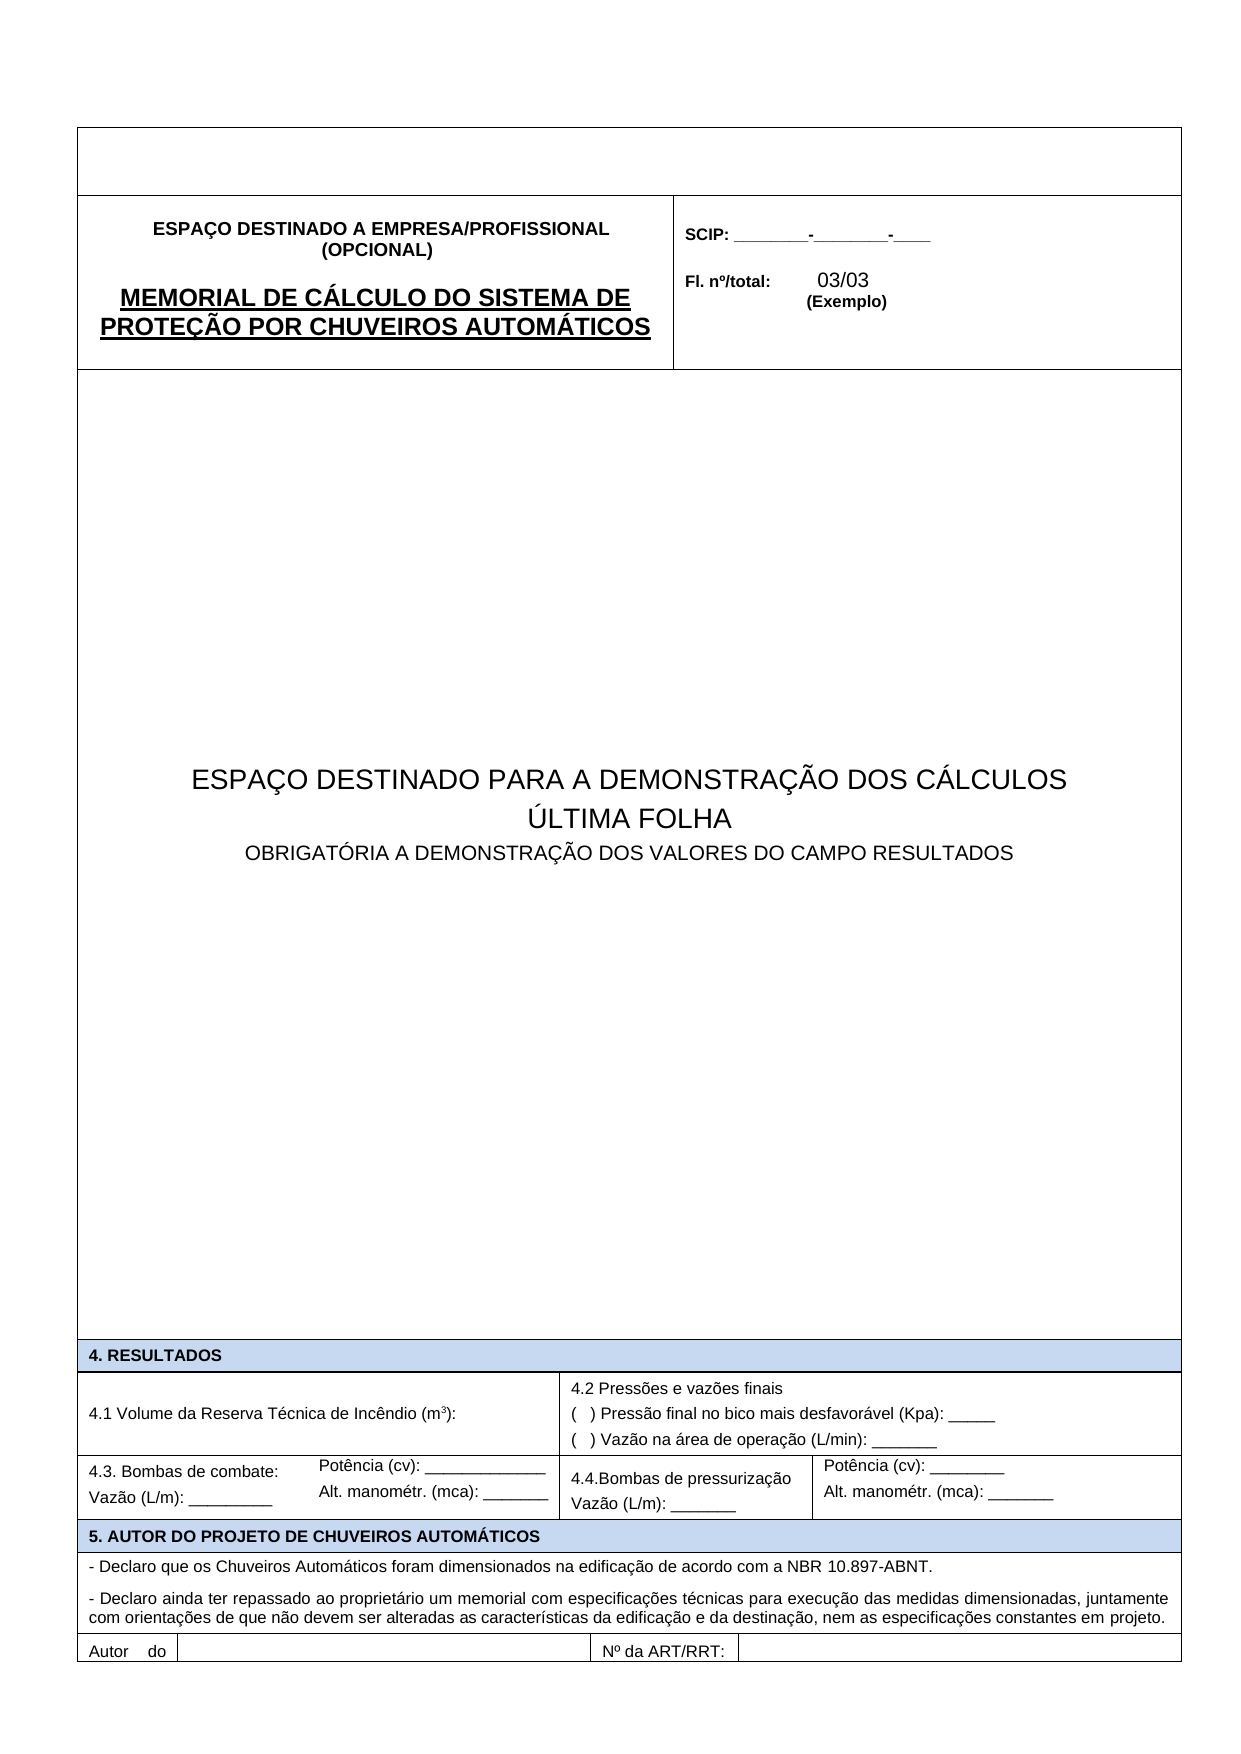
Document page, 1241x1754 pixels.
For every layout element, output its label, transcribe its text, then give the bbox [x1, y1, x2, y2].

table_cell ESPAÇO DESTINADO PARA A DEMONSTRAÇÃO DOS CÁLCULOS ÚLTIMA FOLHA OBRIGATÓRIA A DEMONSTRAÇÃO DOS VALORES DO CAMPO RESULTADOS [78, 370, 1181, 1339]
table_cell 4.2 Pressões e vazões finais ( ) Pressão final no bico mais desfavorável (Kpa): _____ ( ) Vazão na área de operação (L/min): _______ [560, 1373, 1181, 1455]
table_cell Nº da ART/RRT: [591, 1634, 738, 1661]
table_cell ESPAÇO DESTINADO A EMPRESA/PROFISSIONAL (OPCIONAL) MEMORIAL DE CÁLCULO DO SISTEMA DE PROTEÇÃO POR CHUVEIROS AUTOMÁTICOS [78, 196, 673, 369]
table_cell 4.1 Volume da Reserva Técnica de Incêndio (m3): [78, 1373, 559, 1455]
table_cell [739, 1634, 1181, 1661]
table_cell 4.4.Bombas de pressurização Vazão (L/m): _______ [560, 1456, 812, 1519]
table_cell Potência (cv): ________ Alt. manométr. (mca): _______ [813, 1456, 1181, 1519]
table_cell [178, 1634, 590, 1661]
table_cell Autor do Projeto: [78, 1634, 177, 1661]
table_cell 4. RESULTADOS [78, 1340, 1181, 1371]
table_cell 4.3. Bombas de combate: Vazão (L/m): _________ [78, 1456, 307, 1519]
table_cell SCIP: ________-________-____ Fl. nº/total: 03/03 (Exemplo) [674, 196, 1181, 369]
table_cell - Declaro que os Chuveiros Automáticos foram dimensionados na edificação de acordo com a NBR 10.897-ABNT. - Declaro ainda ter repassado ao proprietário um memorial com especificações técnicas para execução das medidas dimensionadas, juntamente com orientações de que não devem ser alteradas as características da edificação e da destinação, nem as especificações constantes em projeto. [78, 1553, 1181, 1633]
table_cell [78, 128, 1181, 195]
table_cell 5. AUTOR DO PROJETO DE CHUVEIROS AUTOMÁTICOS [78, 1520, 1181, 1552]
table_cell Potência (cv): _____________ Alt. manométr. (mca): _______ [307, 1456, 559, 1519]
